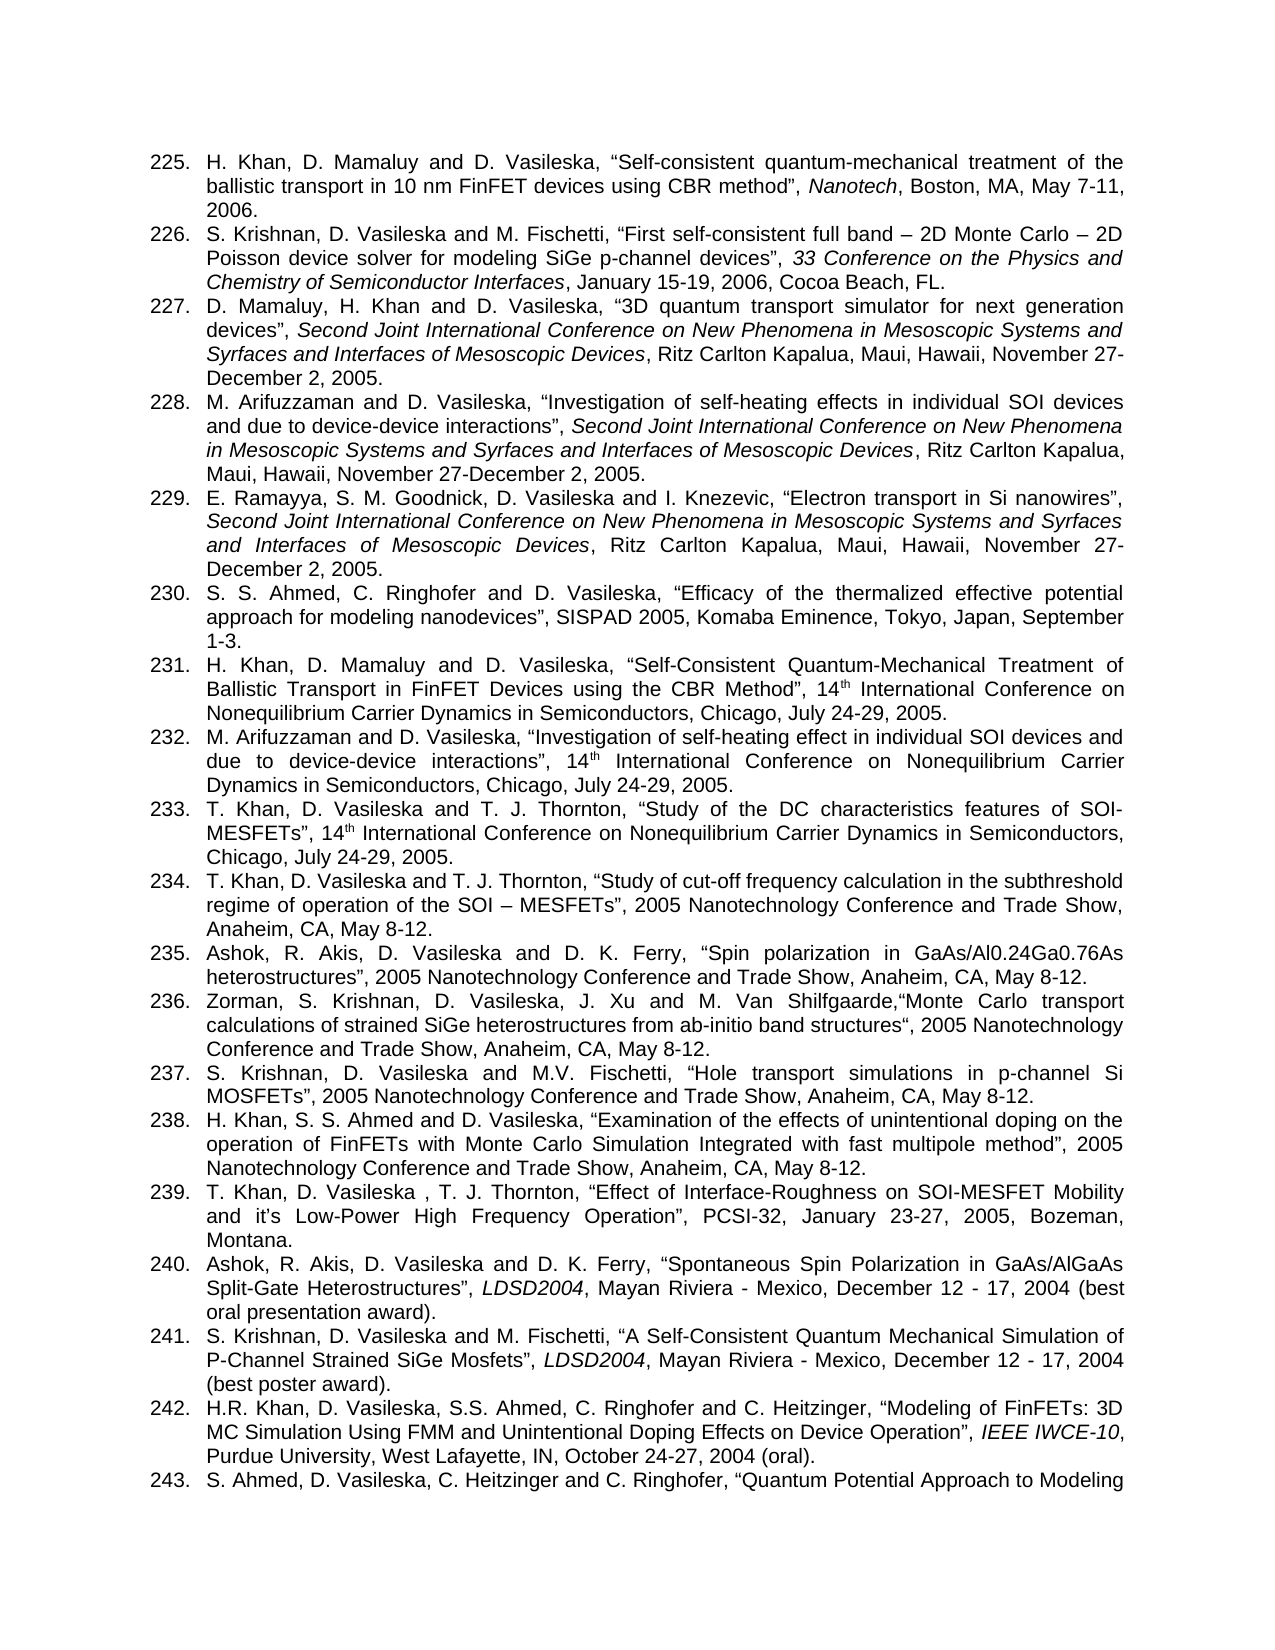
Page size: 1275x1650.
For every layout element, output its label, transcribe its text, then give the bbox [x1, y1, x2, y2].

list Ashok, R. Akis, D. Vasileska and D. K. Ferry, “Spin polarization in GaAs/Al0.24Ga0.76As heterostructures”, 2005 Nanotechnology Conference and Trade Show, Anaheim, CA, May 8-12. [150, 941, 1125, 988]
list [150, 1468, 1125, 1492]
list M. Arifuzzaman and D. Vasileska, “Investigation of self-heating effect in individual SOI devices and due to device-device interactions”, 14th International Conference on Nonequilibrium Carrier Dynamics in Semiconductors, Chicago, July 24-29, 2005. [150, 725, 1125, 797]
list H.R. Khan, D. Vasileska, S.S. Ahmed, C. Ringhofer and C. Heitzinger, “Modeling of FinFETs: 3D MC Simulation Using FMM and Unintentional Doping Effects on Device Operation”, IEEE IWCE-10, Purdue University, West Lafayette, IN, October 24-27, 2004 (oral). [150, 1396, 1125, 1468]
list T. Khan, D. Vasileska , T. J. Thornton, “Effect of Interface-Roughness on SOI-MESFET Mobility and it’s Low-Power High Frequency Operation”, PCSI-32, January 23-27, 2005, Bozeman, Montana. [150, 1180, 1125, 1252]
list H. Khan, S. S. Ahmed and D. Vasileska, “Examination of the effects of unintentional doping on the operation of FinFETs with Monte Carlo Simulation Integrated with fast multipole method”, 2005 Nanotechnology Conference and Trade Show, Anaheim, CA, May 8-12. [150, 1108, 1125, 1180]
list T. Khan, D. Vasileska and T. J. Thornton, “Study of cut-off frequency calculation in the subthreshold regime of operation of the SOI – MESFETs”, 2005 Nanotechnology Conference and Trade Show, Anaheim, CA, May 8-12. [150, 869, 1125, 941]
list Zorman, S. Krishnan, D. Vasileska, J. Xu and M. Van Shilfgaarde,“Monte Carlo transport calculations of strained SiGe heterostructures from ab-initio band structures“, 2005 Nanotechnology Conference and Trade Show, Anaheim, CA, May 8-12. [150, 988, 1125, 1060]
list S. S. Ahmed, C. Ringhofer and D. Vasileska, “Efficacy of the thermalized effective potential approach for modeling nanodevices”, SISPAD 2005, Komaba Eminence, Tokyo, Japan, September 1-3. [150, 581, 1125, 653]
list S. Krishnan, D. Vasileska and M.V. Fischetti, “Hole transport simulations in p-channel Si MOSFETs”, 2005 Nanotechnology Conference and Trade Show, Anaheim, CA, May 8-12. [150, 1060, 1125, 1108]
list S. Krishnan, D. Vasileska and M. Fischetti, “A Self-Consistent Quantum Mechanical Simulation of P-Channel Strained SiGe Mosfets”, LDSD2004, Mayan Riviera - Mexico, December 12 - 17, 2004 (best poster award). [150, 1324, 1125, 1396]
list H. Khan, D. Mamaluy and D. Vasileska, “Self-consistent quantum-mechanical treatment of the ballistic transport in 10 nm FinFET devices using CBR method”, Nanotech, Boston, MA, May 7-11, 2006. [150, 150, 1125, 222]
list S. Krishnan, D. Vasileska and M. Fischetti, “First self-consistent full band – 2D Monte Carlo – 2D Poisson device solver for modeling SiGe p-channel devices”, 33 Conference on the Physics and Chemistry of Semiconductor Interfaces, January 15-19, 2006, Cocoa Beach, FL. [150, 222, 1125, 294]
list H. Khan, D. Mamaluy and D. Vasileska, “Self-Consistent Quantum-Mechanical Treatment of Ballistic Transport in FinFET Devices using the CBR Method”, 14th International Conference on Nonequilibrium Carrier Dynamics in Semiconductors, Chicago, July 24-29, 2005. [150, 653, 1125, 725]
list M. Arifuzzaman and D. Vasileska, “Investigation of self-heating effects in individual SOI devices and due to device-device interactions”, Second Joint International Conference on New Phenomena in Mesoscopic Systems and Syrfaces and Interfaces of Mesoscopic Devices, Ritz Carlton Kapalua, Maui, Hawaii, November 27-December 2, 2005. [150, 389, 1125, 485]
list E. Ramayya, S. M. Goodnick, D. Vasileska and I. Knezevic, “Electron transport in Si nanowires”, Second Joint International Conference on New Phenomena in Mesoscopic Systems and Syrfaces and Interfaces of Mesoscopic Devices, Ritz Carlton Kapalua, Maui, Hawaii, November 27-December 2, 2005. [150, 485, 1125, 581]
list D. Mamaluy, H. Khan and D. Vasileska, “3D quantum transport simulator for next generation devices”, Second Joint International Conference on New Phenomena in Mesoscopic Systems and Syrfaces and Interfaces of Mesoscopic Devices, Ritz Carlton Kapalua, Maui, Hawaii, November 27-December 2, 2005. [150, 294, 1125, 389]
list T. Khan, D. Vasileska and T. J. Thornton, “Study of the DC characteristics features of SOI-MESFETs”, 14th International Conference on Nonequilibrium Carrier Dynamics in Semiconductors, Chicago, July 24-29, 2005. [150, 797, 1125, 869]
list Ashok, R. Akis, D. Vasileska and D. K. Ferry, “Spontaneous Spin Polarization in GaAs/AlGaAs Split-Gate Heterostructures”, LDSD2004, Mayan Riviera - Mexico, December 12 - 17, 2004 (best oral presentation award). [150, 1252, 1125, 1324]
